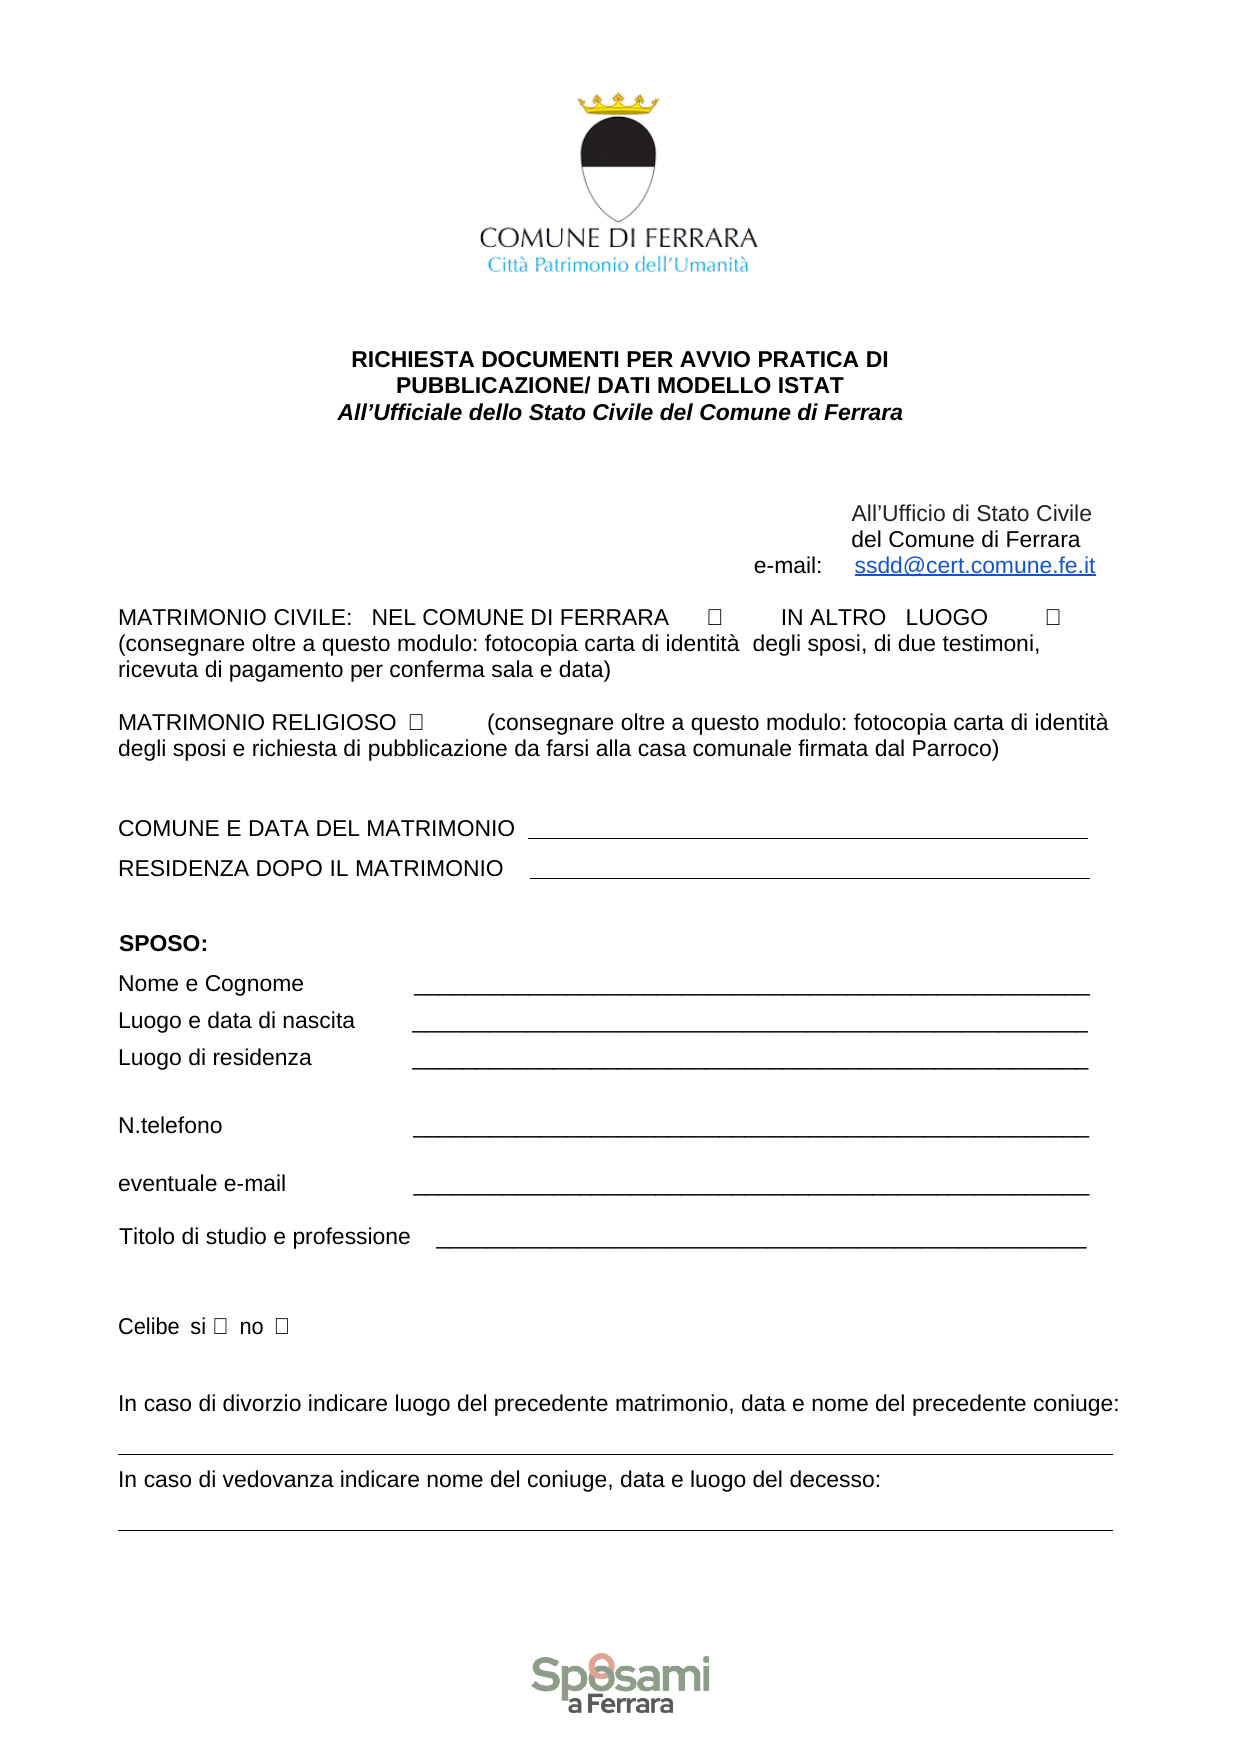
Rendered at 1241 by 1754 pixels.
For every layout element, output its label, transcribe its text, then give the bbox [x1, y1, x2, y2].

text Celibe si  no  [118, 1313, 1134, 1339]
picture [480, 91, 760, 273]
text N.telefono _____________________________________________________ [118, 1112, 1134, 1138]
picture [531, 1653, 710, 1713]
text Luogo di residenza _____________________________________________________ [118, 1044, 1134, 1070]
text All’Ufficio di Stato Civile del Comune di Ferrara [851, 499, 1094, 552]
text (consegnare oltre a questo modulo: fotocopia carta di identità degli sposi, di due testimoni, ricevuta di pagamento per conferma sala e data) [118, 631, 1114, 682]
text All’Ufficiale dello Stato Civile del Comune di Ferrara [251, 399, 989, 425]
text e-mail: ssdd@cert.comune.fe.it [754, 552, 1134, 578]
text Titolo di studio e professione ___________________________________________________ [106, 1223, 1134, 1249]
text MATRIMONIO CIVILE: NEL COMUNE DI FERRARA  IN ALTRO LUOGO  [118, 605, 1114, 631]
subtitle SPOSO: [106, 930, 1134, 957]
text eventuale e-mail _____________________________________________________ [106, 1170, 1134, 1196]
text Nome e Cognome _____________________________________________________ [118, 970, 1134, 997]
text In caso di vedovanza indicare nome del coniuge, data e luogo del decesso: [118, 1453, 1134, 1492]
text COMUNE E DATA DEL MATRIMONIO RESIDENZA DOPO IL MATRIMONIO [118, 815, 1096, 881]
text In caso di divorzio indicare luogo del precedente matrimonio, data e nome del precedente coniuge: [118, 1390, 1134, 1416]
text MATRIMONIO RELIGIOSO  (consegnare oltre a questo modulo: fotocopia carta di identità degli sposi e richiesta di pubblicazione da farsi alla casa comunale firmata dal Parroco) [118, 709, 1114, 761]
subtitle RICHIESTA DOCUMENTI PER AVVIO PRATICA DI PUBBLICAZIONE/ DATI MODELLO ISTAT [251, 346, 989, 398]
text Luogo e data di nascita _____________________________________________________ [118, 1007, 1134, 1033]
